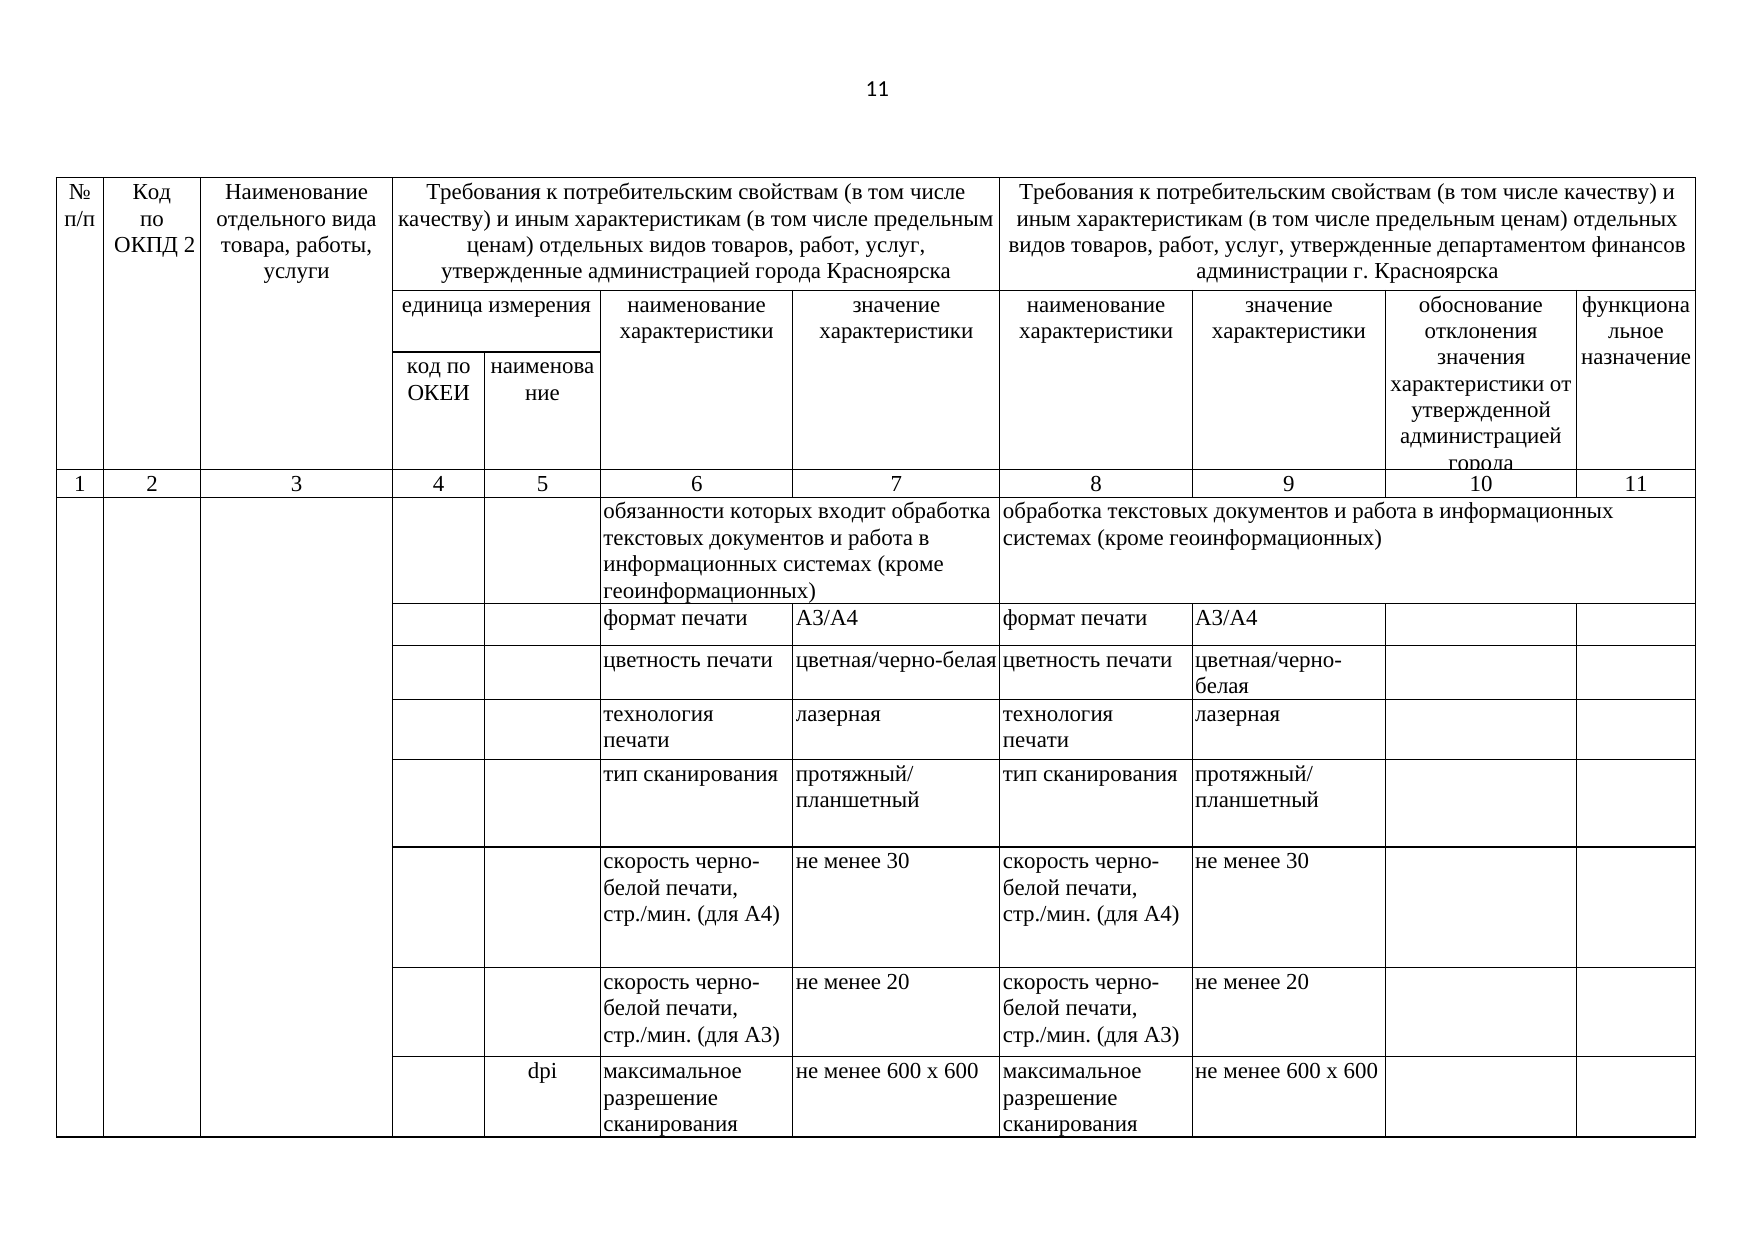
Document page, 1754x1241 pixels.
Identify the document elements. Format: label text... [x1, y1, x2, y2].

table_cell скорость черно-белой печати, стр./мин. (для А4) [601, 848, 792, 967]
table_cell скорость черно-белой печати, стр./мин. (для А4) [1000, 848, 1192, 967]
table_cell скорость черно-белой печати, стр./мин. (для А3) [1000, 968, 1192, 1056]
table_cell [1577, 968, 1695, 1056]
table_cell [485, 498, 600, 603]
table_cell [393, 700, 484, 758]
table_cell [1577, 604, 1695, 645]
table_cell [485, 646, 600, 699]
table_header Требования к потребительским свойствам (в том числе качеству) и иным характеристикам (в том числе предельным ценам) отдельных видов товаров, работ, услуг, утвержденные департаментом финансов администрации г. Красноярска [1000, 178, 1695, 290]
table_cell 3 [201, 470, 392, 497]
table_cell цветность печати [1000, 646, 1192, 699]
table_cell формат печати [1000, 604, 1192, 645]
table_cell не менее 20 [793, 968, 999, 1056]
table_cell лазерная [793, 700, 999, 758]
table_cell не менее 600 х 600 [793, 1057, 999, 1136]
table_cell [485, 760, 600, 846]
table_cell [1577, 848, 1695, 967]
table_cell протяжный/планшетный [1193, 760, 1385, 846]
table_cell 5 [485, 470, 600, 497]
table_cell [393, 968, 484, 1056]
table_cell [485, 968, 600, 1056]
table_header Наименование отдельного вида товара, работы, услуги [201, 178, 392, 469]
table_cell лазерная [1193, 700, 1385, 758]
table_cell [485, 604, 600, 645]
table_cell [393, 848, 484, 967]
table_header Требования к потребительским свойствам (в том числе качеству) и иным характеристикам (в том числе предельным ценам) отдельных видов товаров, работ, услуг, утвержденные администрацией города Красноярска [393, 178, 999, 290]
table_cell [1386, 760, 1576, 846]
table_cell 10 [1386, 470, 1576, 497]
table_cell протяжный/планшетный [793, 760, 999, 846]
table_cell 7 [793, 470, 999, 497]
table_cell [1577, 700, 1695, 758]
table_cell наименование [485, 353, 600, 469]
table_cell 4 [393, 470, 484, 497]
table_cell [1386, 968, 1576, 1056]
table_cell значение характеристики [1193, 291, 1385, 469]
table_header Код по ОКПД 2 [104, 178, 200, 469]
table_cell [1386, 848, 1576, 967]
table_cell 9 [1193, 470, 1385, 497]
table_cell [393, 646, 484, 699]
table_cell [485, 848, 600, 967]
table_cell 11 [1577, 470, 1695, 497]
table_cell [1577, 646, 1695, 699]
table_cell 6 [601, 470, 792, 497]
table_cell единица измерения [393, 291, 600, 351]
table_cell наименование характеристики [601, 291, 792, 469]
table_cell тип сканирования [601, 760, 792, 846]
table_cell 2 [104, 470, 200, 497]
table_cell формат печати [601, 604, 792, 645]
table_cell dpi [485, 1057, 600, 1136]
table_cell код по ОКЕИ [393, 353, 484, 469]
table_cell [1386, 700, 1576, 758]
table_cell обоснование отклонения значения характеристики от утвержденной администрацией города Красноярска [1386, 291, 1576, 469]
table_cell цветная/черно-белая [793, 646, 999, 699]
table_cell тип сканирования [1000, 760, 1192, 846]
table_cell [1386, 604, 1576, 645]
table_cell не менее 30 [793, 848, 999, 967]
table_cell не менее 30 [1193, 848, 1385, 967]
table_cell [393, 604, 484, 645]
table_cell максимальное разрешение сканирования [718, 1057, 792, 1136]
table_cell 3.2. Для муниципальных служащих, в обязанности которых входит обработка текстовых документов и работа в информационных системах (кроме геоинформационных) [601, 498, 999, 603]
table_cell не менее 20 [1193, 968, 1385, 1056]
table_cell [393, 498, 484, 603]
table_cell максимальное разрешение сканирования [1117, 1057, 1192, 1136]
table_cell [1577, 760, 1695, 846]
table_cell 1 [57, 470, 103, 497]
table_cell наименование характеристики [1000, 291, 1192, 469]
table_cell А3/А4 [793, 604, 999, 645]
table_cell цветность печати [601, 646, 792, 699]
table_cell [393, 760, 484, 846]
table_cell не менее 600 х 600 [1193, 1057, 1385, 1136]
table_cell [1386, 1057, 1576, 1136]
table_cell функциональное назначение [1577, 291, 1695, 469]
table_cell технология печати [1000, 700, 1192, 758]
table_header № п/п [57, 178, 103, 469]
table_cell 3.2. Для муниципальных служащих, в обязанности которых входит обработка текстовых документов и работа в информационных системах (кроме геоинформационных) [1000, 498, 1695, 603]
table_cell значение характеристики [793, 291, 999, 469]
table_cell А3/А4 [1193, 604, 1385, 645]
table_cell скорость черно-белой печати, стр./мин. (для А3) [601, 968, 792, 1056]
table_cell цветная/черно-белая [1193, 646, 1385, 699]
table_cell технология печати [601, 700, 792, 758]
table_cell [393, 1057, 484, 1136]
table_cell [1386, 646, 1576, 699]
table_cell [1577, 1057, 1695, 1136]
table_cell [485, 700, 600, 758]
table_cell 8 [1000, 470, 1192, 497]
